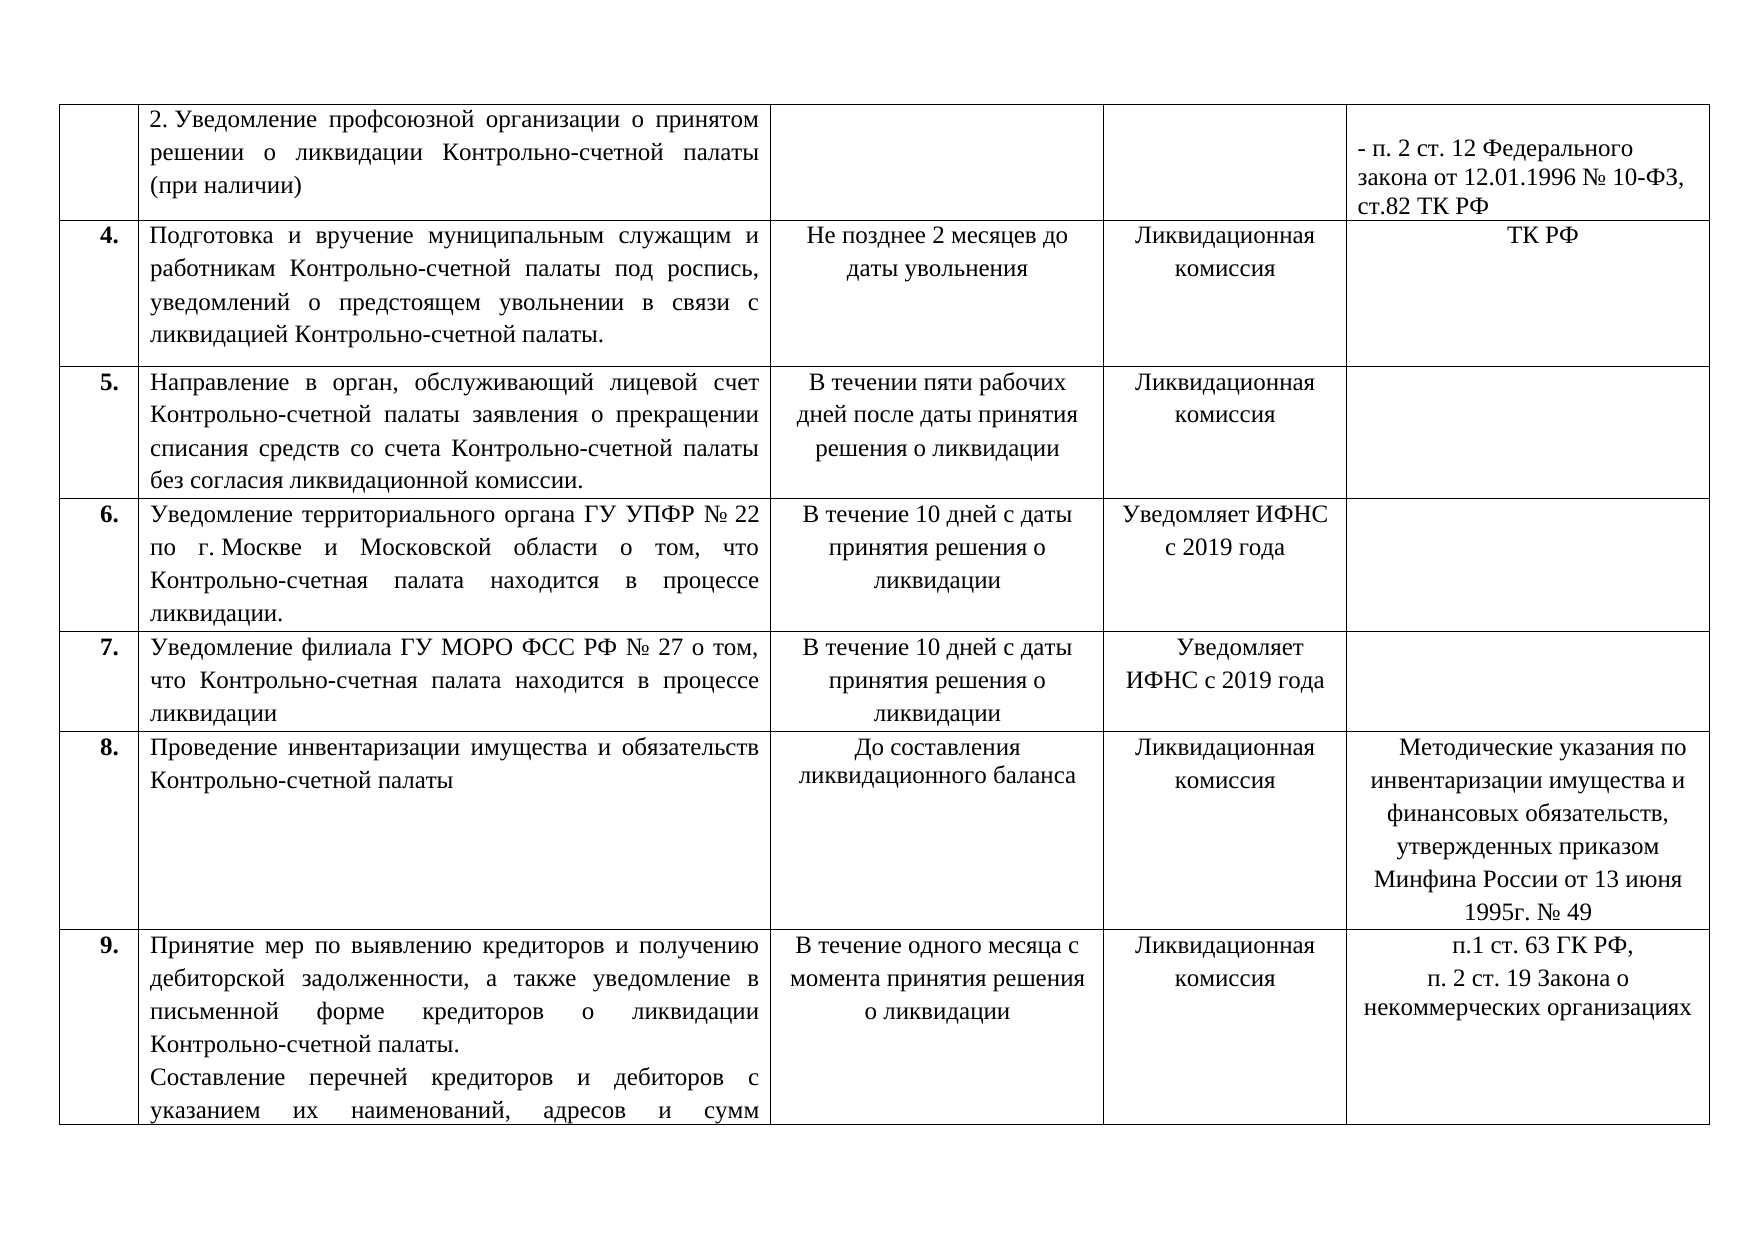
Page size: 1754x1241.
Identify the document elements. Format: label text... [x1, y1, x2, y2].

table_cell 8. [60, 732, 138, 929]
table_cell 3. [60, 105, 138, 219]
table_cell ТК РФ [1347, 221, 1709, 366]
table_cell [139, 930, 770, 1124]
table_cell Уведомляет ИФНС с 2019 года [1104, 632, 1346, 731]
table_cell Проведение инвентаризации имущества и обязательств Контрольно-счетной палаты [139, 732, 770, 929]
table_cell 7. [60, 632, 138, 731]
table_cell Уведомление территориального органа ГУ УПФР № 22 по г. Москве и Московской области о том, что Контрольно-счетная палата находится в процессе ликвидации. [139, 499, 770, 631]
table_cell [1104, 930, 1346, 1124]
table_cell До составления ликвидационного баланса [771, 732, 1103, 929]
table_cell В течение 10 дней с даты принятия решения о ликвидации [771, 499, 1103, 631]
table_cell [1347, 367, 1709, 498]
table_cell [1347, 499, 1709, 631]
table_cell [1347, 930, 1709, 1124]
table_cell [1347, 105, 1709, 219]
table_cell Ликвидационная комиссия [1104, 367, 1346, 498]
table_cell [139, 105, 770, 219]
table_cell Методические указания по инвентаризации имущества и финансовых обязательств, утвержденных приказом Минфина России от 13 июня 1995г. № 49 [1347, 732, 1709, 929]
table_cell Подготовка и вручение муниципальным служащим и работникам Контрольно-счетной палаты под роспись, уведомлений о предстоящем увольнении в связи с ликвидацией Контрольно-счетной палаты. [139, 221, 770, 366]
table_cell 5. [60, 367, 138, 498]
table_cell 6. [60, 499, 138, 631]
table_cell Ликвидационная комиссия [1104, 221, 1346, 366]
table_cell Уведомляет ИФНС с 2019 года [1104, 499, 1346, 631]
table_cell [1347, 632, 1709, 731]
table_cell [771, 105, 1103, 219]
table_cell В течение 10 дней с даты принятия решения о ликвидации [771, 632, 1103, 731]
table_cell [1104, 105, 1346, 219]
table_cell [771, 930, 1103, 1124]
table_cell Направление в орган, обслуживающий лицевой счет Контрольно-счетной палаты заявления о прекращении списания средств со счета Контрольно-счетной палаты без согласия ликвидационной комиссии. [139, 367, 770, 498]
table_cell В течении пяти рабочих дней после даты принятия решения о ликвидации [771, 367, 1103, 498]
table_cell 9. [60, 930, 138, 1124]
table_cell Ликвидационная комиссия [1104, 732, 1346, 929]
table_cell Не позднее 2 месяцев до даты увольнения [771, 221, 1103, 366]
table_cell 4. [60, 221, 138, 366]
table_cell Уведомление филиала ГУ МОРО ФСС РФ № 27 о том, что Контрольно-счетная палата находится в процессе ликвидации [139, 632, 770, 731]
